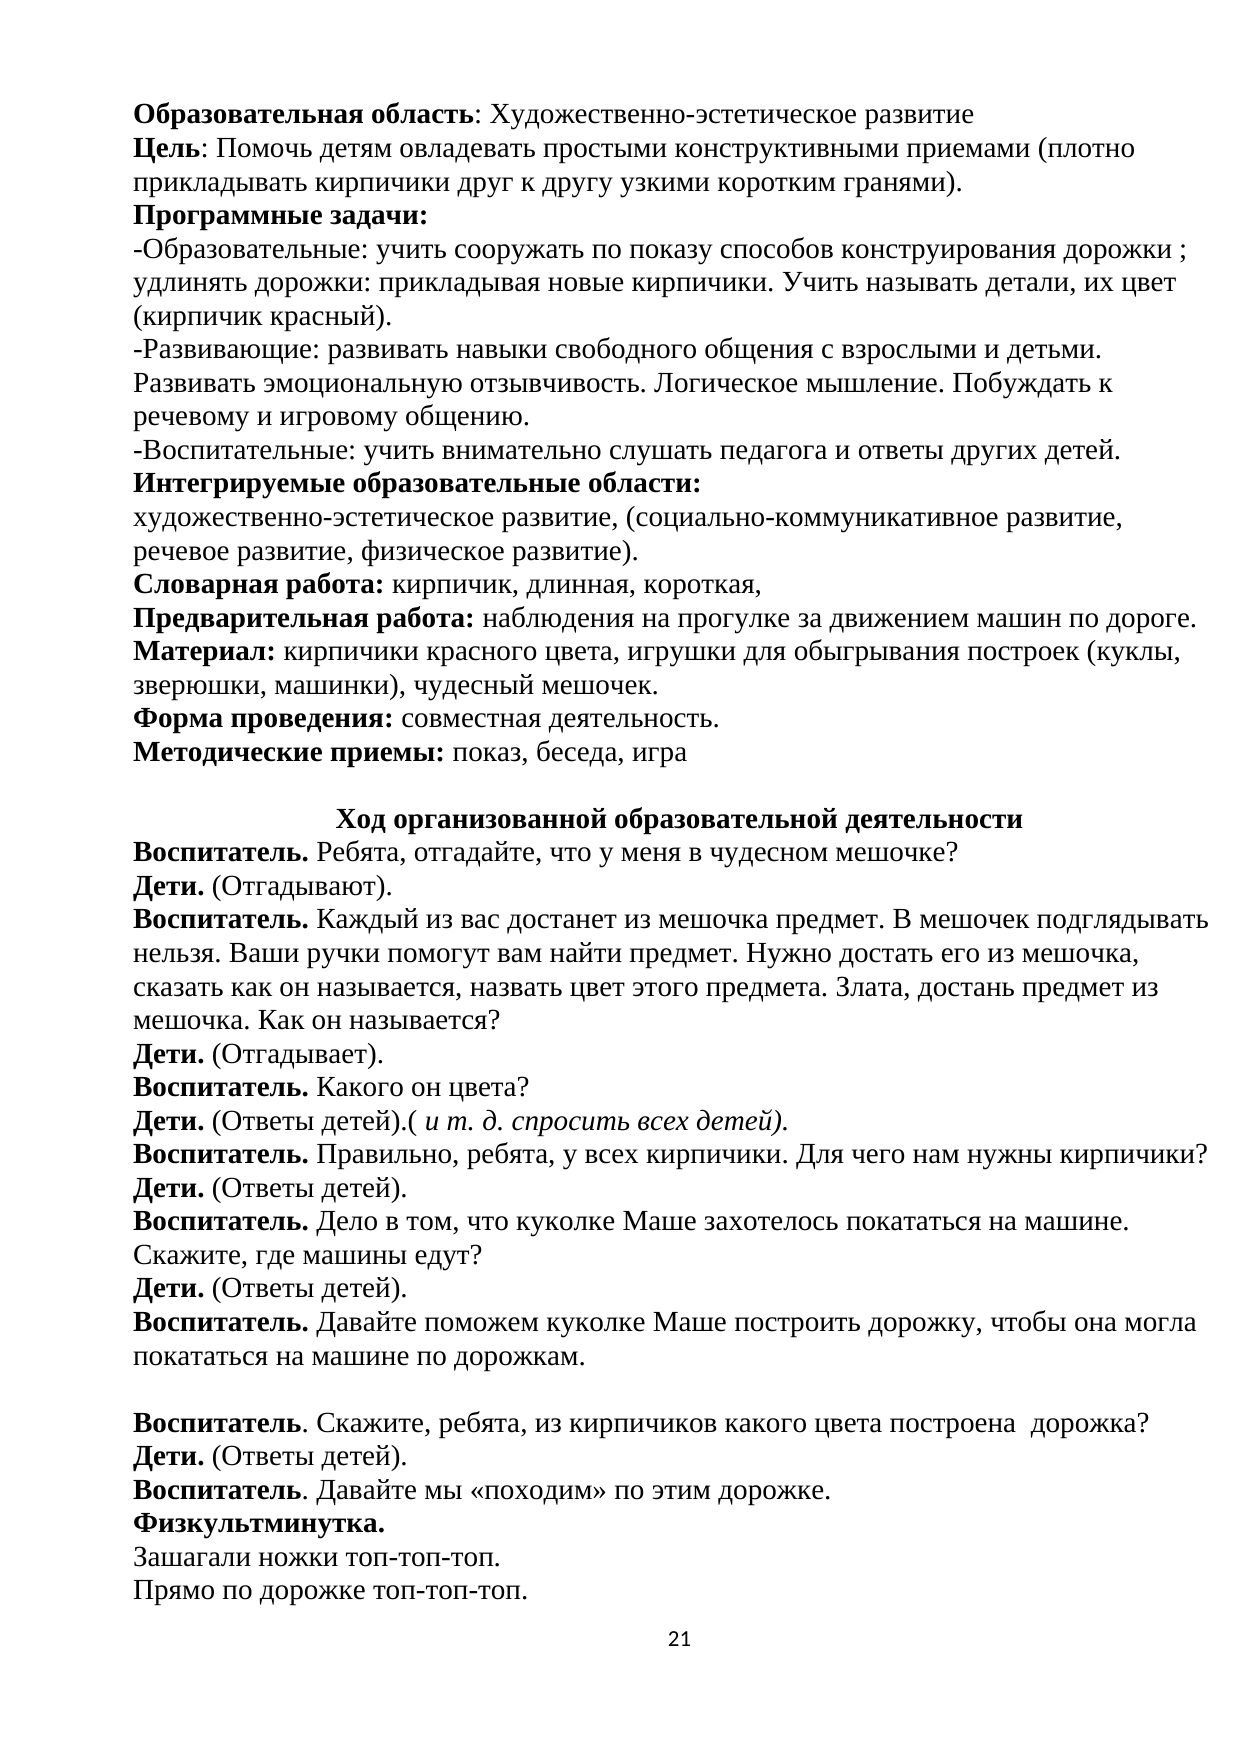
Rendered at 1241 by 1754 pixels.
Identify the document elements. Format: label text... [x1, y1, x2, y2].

text Словарная работа: кирпичик, длинная, короткая, [133, 566, 1226, 600]
text Воспитатель. Правильно, ребята, у всех кирпичики. Для чего нам нужны кирпичики? [133, 1136, 1226, 1170]
text Зашагали ножки топ-топ-топ. [133, 1539, 1226, 1572]
text Воспитатель. Давайте поможем куколке Маше построить дорожку, чтобы она могла покататься на машине по дорожкам. [133, 1304, 1226, 1371]
text художественно-эстетическое развитие, (социально-коммуникативное развитие, речевое развитие, физическое развитие). [133, 499, 1226, 566]
text Методические приемы: показ, беседа, игра [133, 734, 1226, 767]
text Воспитатель. Скажите, ребята, из кирпичиков какого цвета построена дорожка? [133, 1405, 1226, 1438]
text Предварительная работа: наблюдения на прогулке за движением машин по дороге. [133, 600, 1226, 633]
text -Образовательные: учить сооружать по показу способов конструирования дорожки ; удлинять дорожки: прикладывая новые кирпичики. Учить называть детали, их цвет (кирпичик красный). [133, 231, 1226, 331]
text Дети. (Ответы детей). [133, 1170, 1226, 1203]
text Ход организованной образовательной деятельности [133, 801, 1226, 834]
text -Воспитательные: учить внимательно слушать педагога и ответы других детей. [133, 432, 1226, 466]
text Дети. (Отгадывают). [133, 868, 1226, 902]
text Дети. (Ответы детей). [133, 1271, 1226, 1304]
text Дети. (Отгадывает). [133, 1036, 1226, 1069]
text Воспитатель. Дело в том, что куколке Маше захотелось покататься на машине. Скажите, где машины едут? [133, 1203, 1226, 1271]
text Физкультминутка. [133, 1505, 1226, 1539]
text Воспитатель. Ребята, отгадайте, что у меня в чудесном мешочке? [133, 834, 1226, 868]
text Воспитатель. Каждый из вас достанет из мешочка предмет. В мешочек подглядывать нельзя. Ваши ручки помогут вам найти предмет. Нужно достать его из мешочка, сказать как он называется, назвать цвет этого предмета. Злата, достань предмет из мешочка. Как он называется? [133, 902, 1226, 1036]
text Программные задачи: [133, 197, 1226, 231]
text Образовательная область: Художественно-эстетическое развитие [133, 97, 1226, 130]
text Дети. (Ответы детей).( и т. д. спросить всех детей). [133, 1103, 1226, 1136]
text Интегрируемые образовательные области: [133, 466, 1226, 499]
text Воспитатель. Какого он цвета? [133, 1069, 1226, 1103]
text Форма проведения: совместная деятельность. [133, 700, 1226, 734]
text Воспитатель. Давайте мы «походим» по этим дорожке. [133, 1472, 1226, 1505]
text Материал: кирпичики красного цвета, игрушки для обыгрывания построек (куклы, зверюшки, машинки), чудесный мешочек. [133, 633, 1226, 700]
text Дети. (Ответы детей). [133, 1438, 1226, 1472]
text -Развивающие: развивать навыки свободного общения с взрослыми и детьми. Развивать эмоциональную отзывчивость. Логическое мышление. Побуждать к речевому и игровому общению. [133, 331, 1226, 432]
text Цель: Помочь детям овладевать простыми конструктивными приемами (плотно прикладывать кирпичики друг к другу узкими коротким гранями). [133, 130, 1226, 197]
text Прямо по дорожке топ-топ-топ. [133, 1572, 1226, 1606]
